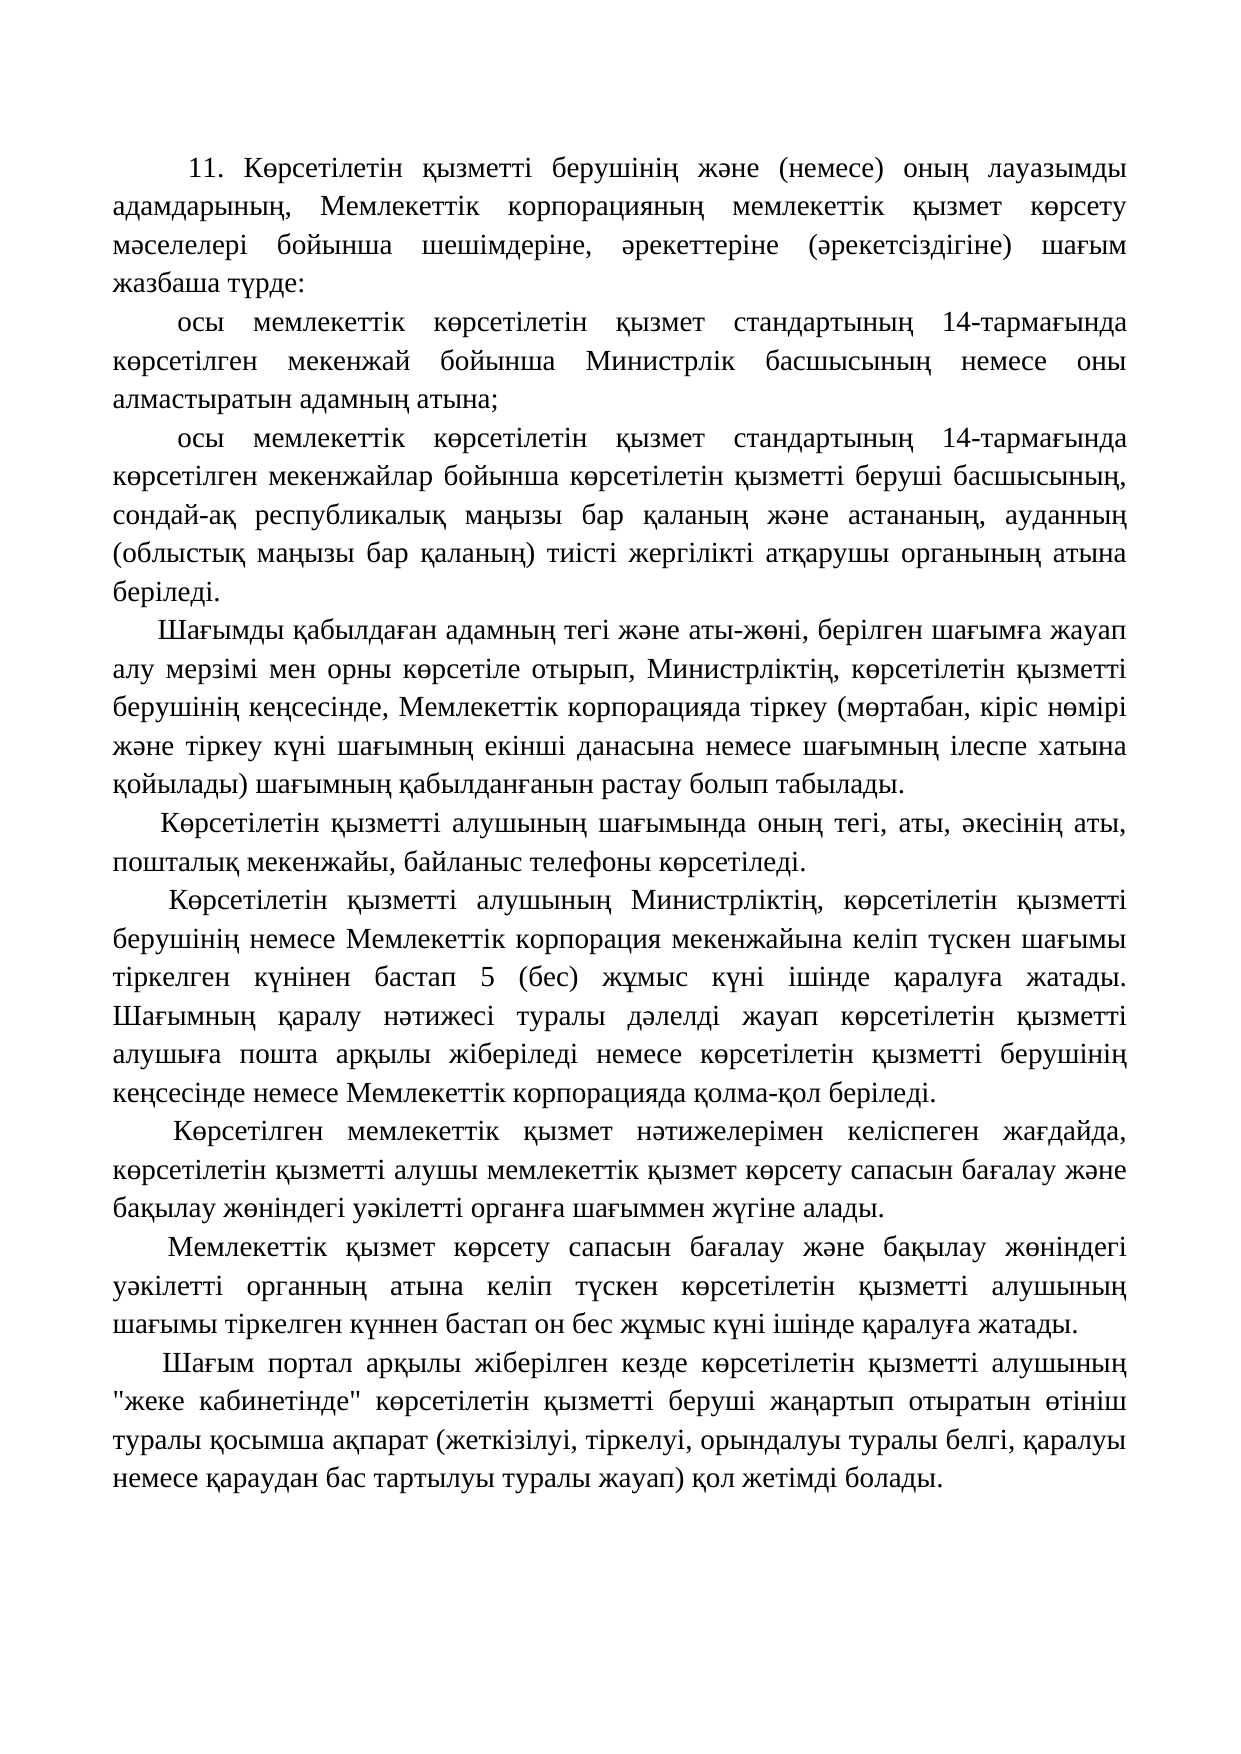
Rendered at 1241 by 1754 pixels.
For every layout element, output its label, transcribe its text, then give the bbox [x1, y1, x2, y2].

text осы мемлекеттік көрсетілетін қызмет стандартының 14-тармағында көрсетілген мекенжайлар бойынша көрсетілетін қызметті беруші басшысының, сондай-ақ республикалық маңызы бар қаланың және астананың, ауданның (облыстық маңызы бар қаланың) тиісті жергілікті атқарушы органының атына беріледі. [112, 420, 1128, 607]
text Көрсетілетін қызметті алушының Министрліктің, көрсетілетін қызметті берушінің немесе Мемлекеттік корпорация мекенжайына келіп түскен шағымы тіркелген күнінен бастап 5 (бес) жұмыс күні ішінде қаралуға жатады. Шағымның қаралу нәтижесі туралы дәлелді жауап көрсетілетін қызметті алушыға пошта арқылы жіберіледі немесе көрсетілетін қызметті берушінің кеңсесінде немесе Мемлекеттік корпорацияда қолма-қол беріледі. [112, 882, 1128, 1108]
text Көрсетілетін қызметті алушының шағымында оның тегі, аты, әкесінің аты, пошталық мекенжайы, байланыс телефоны көрсетіледі. [112, 805, 1128, 877]
text Мемлекеттік қызмет көрсету сапасын бағалау және бақылау жөніндегі уәкілетті органның атына келіп түскен көрсетілетін қызметті алушының шағымы тіркелген күннен бастап он бес жұмыс күні ішінде қаралуға жатады. [112, 1229, 1128, 1340]
text 11. Көрсетілетін қызметті берушінің және (немесе) оның лауазымды адамдарының, Мемлекеттік корпорацияның мемлекеттік қызмет көрсету мәселелері бойынша шешімдеріне, әрекеттеріне (әрекетсіздігіне) шағым жазбаша түрде: [112, 150, 1128, 299]
text Шағымды қабылдаған адамның тегі және аты-жөні, берілген шағымға жауап алу мерзімі мен орны көрсетіле отырып, Министрліктің, көрсетілетін қызметті берушінің кеңсесінде, Мемлекеттік корпорацияда тіркеу (мөртабан, кіріс нөмірі және тіркеу күні шағымның екінші данасына немесе шағымның ілеспе хатына қойылады) шағымның қабылданғанын растау болып табылады. [112, 612, 1128, 800]
text Көрсетілген мемлекеттік қызмет нәтижелерімен келіспеген жағдайда, көрсетілетін қызметті алушы мемлекеттік қызмет көрсету сапасын бағалау және бақылау жөніндегі уәкілетті органға шағыммен жүгіне алады. [112, 1113, 1128, 1224]
text осы мемлекеттік көрсетілетін қызмет стандартының 14-тармағында көрсетілген мекенжай бойынша Министрлік басшысының немесе оны алмастыратын адамның атына; [112, 304, 1128, 415]
text Шағым портал арқылы жіберілген кезде көрсетілетін қызметті алушының "жеке кабинетінде" көрсетілетін қызметті беруші жаңартып отыратын өтініш туралы қосымша ақпарат (жеткізілуі, тіркелуі, орындалуы туралы белгі, қаралуы немесе қараудан бас тартылуы туралы жауап) қол жетімді болады. [112, 1345, 1128, 1494]
